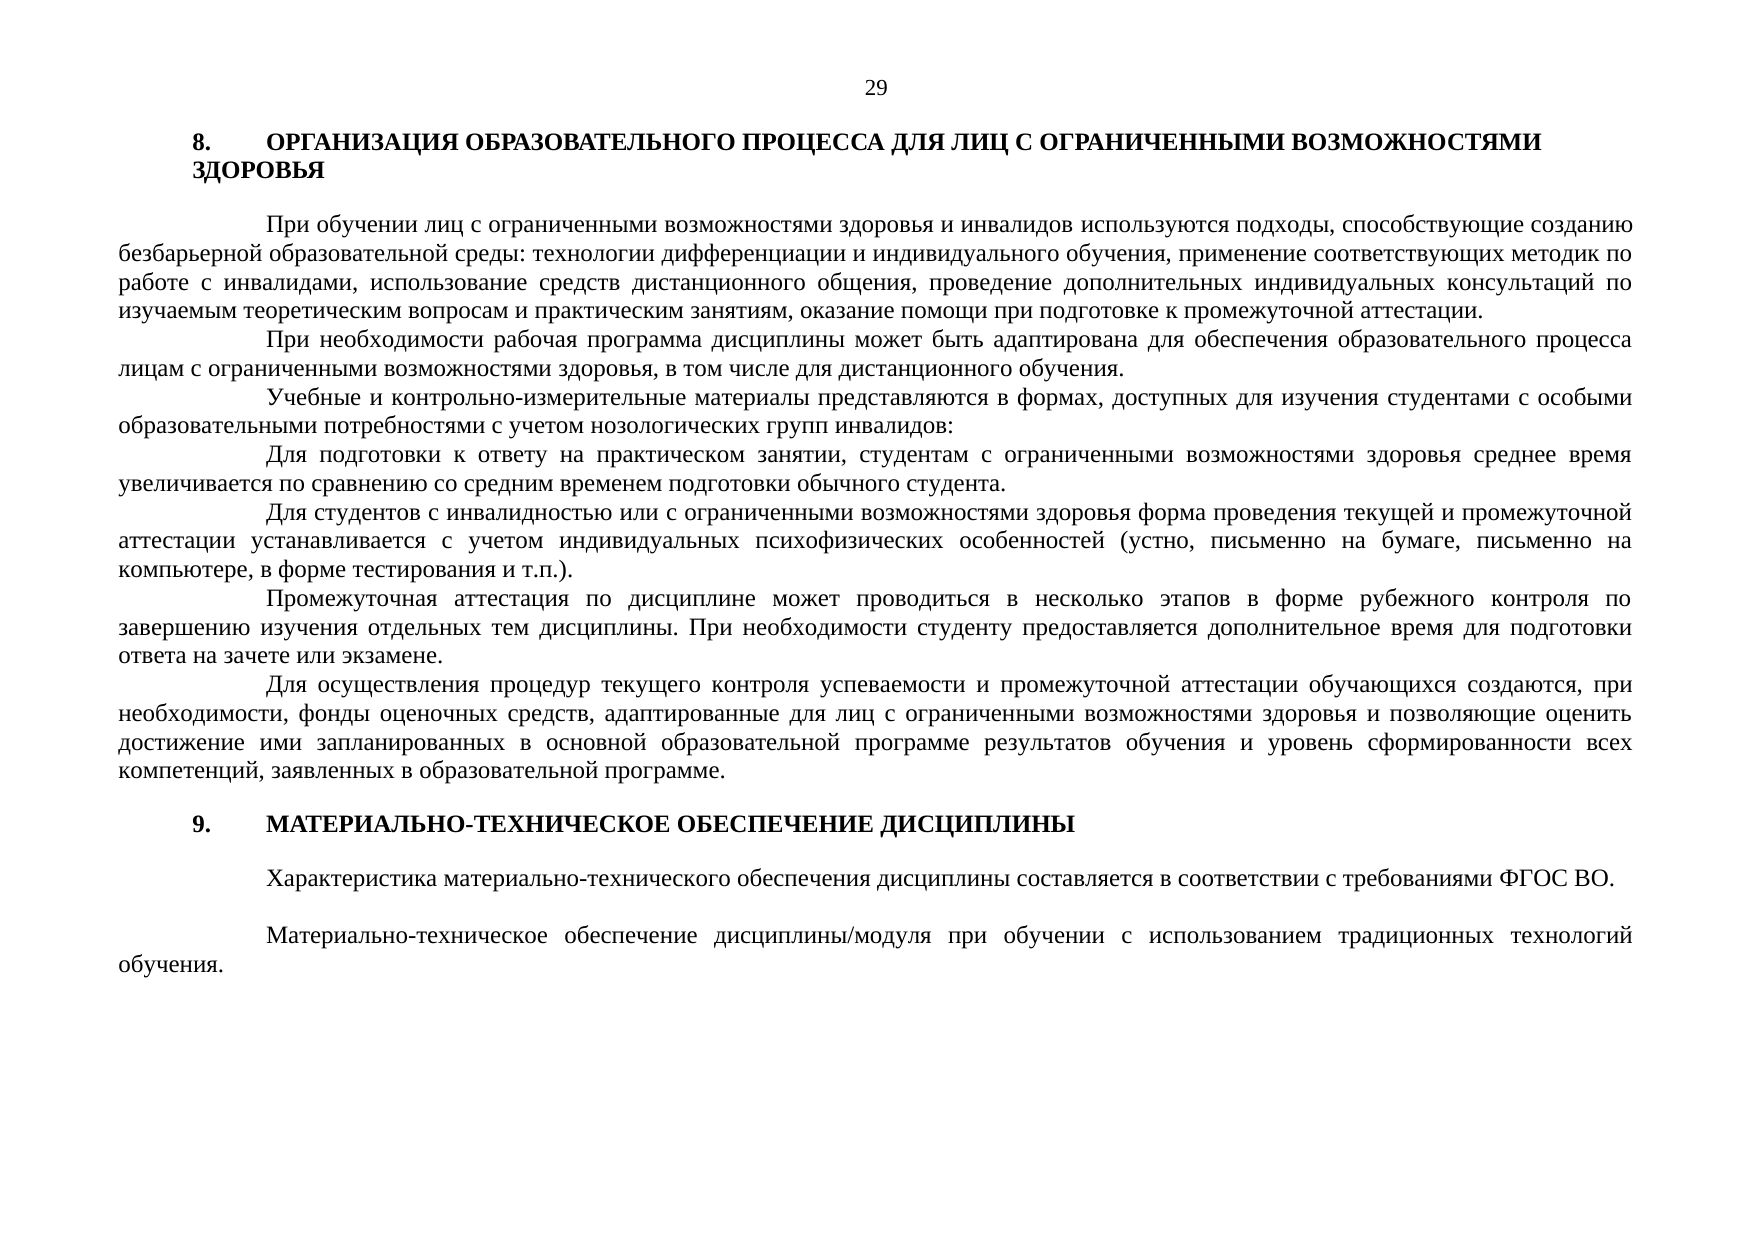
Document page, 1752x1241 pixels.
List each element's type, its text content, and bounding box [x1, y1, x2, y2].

list Промежуточная аттестация по дисциплине может проводиться в несколько этапов в форме рубежного контроля по завершению изучения отдельных тем дисциплины. При необходимости студенту предоставляется дополнительное время для подготовки ответа на зачете или экзамене. [118, 583, 1634, 669]
list Материально-техническое обеспечение дисциплины/модуля при обучении с использованием традиционных технологий обучения. [118, 920, 1634, 978]
list Для осуществления процедур текущего контроля успеваемости и промежуточной аттестации обучающихся создаются, при необходимости, фонды оценочных средств, адаптированные для лиц с ограниченными возможностями здоровья и позволяющие оценить достижение ими запланированных в основной образовательной программе результатов обучения и уровень сформированности всех компетенций, заявленных в образовательной программе. [118, 669, 1634, 784]
list Учебные и контрольно-измерительные материалы представляются в формах, доступных для изучения студентами с особыми образовательными потребностями с учетом нозологических групп инвалидов: [118, 382, 1634, 439]
list При обучении лиц с ограниченными возможностями здоровья и инвалидов используются подходы, способствующие созданию безбарьерной образовательной среды: технологии дифференциации и индивидуального обучения, применение соответствующих методик по работе с инвалидами, использование средств дистанционного общения, проведение дополнительных индивидуальных консультаций по изучаемым теоретическим вопросам и практическим занятиям, оказание помощи при подготовке к промежуточной аттестации. [118, 209, 1634, 324]
list При необходимости рабочая программа дисциплины может быть адаптирована для обеспечения образовательного процесса лицам с ограниченными возможностями здоровья, в том числе для дистанционного обучения. [118, 324, 1634, 382]
list Характеристика материально-технического обеспечения дисциплины составляется в соответствии с требованиями ФГОС ВО. [118, 863, 1634, 892]
list Для подготовки к ответу на практическом занятии, студентам с ограниченными возможностями здоровья среднее время увеличивается по сравнению со средним временем подготовки обычного студента. [118, 439, 1634, 497]
list Для студентов с инвалидностью или с ограниченными возможностями здоровья форма проведения текущей и промежуточной аттестации устанавливается с учетом индивидуальных психофизических особенностей (устно, письменно на бумаге, письменно на компьютере, в форме тестирования и т.п.). [118, 497, 1634, 583]
subtitle МАТЕРИАЛЬНО-ТЕХНИЧЕСКОЕ ОБЕСПЕЧЕНИЕ ДИСЦИПЛИНЫ [192, 809, 1634, 838]
subtitle ОРГАНИЗАЦИЯ ОБРАЗОВАТЕЛЬНОГО ПРОЦЕССА ДЛЯ ЛИЦ С ОГРАНИЧЕННЫМИ ВОЗМОЖНОСТЯМИ ЗДОРОВЬЯ [192, 127, 1634, 184]
